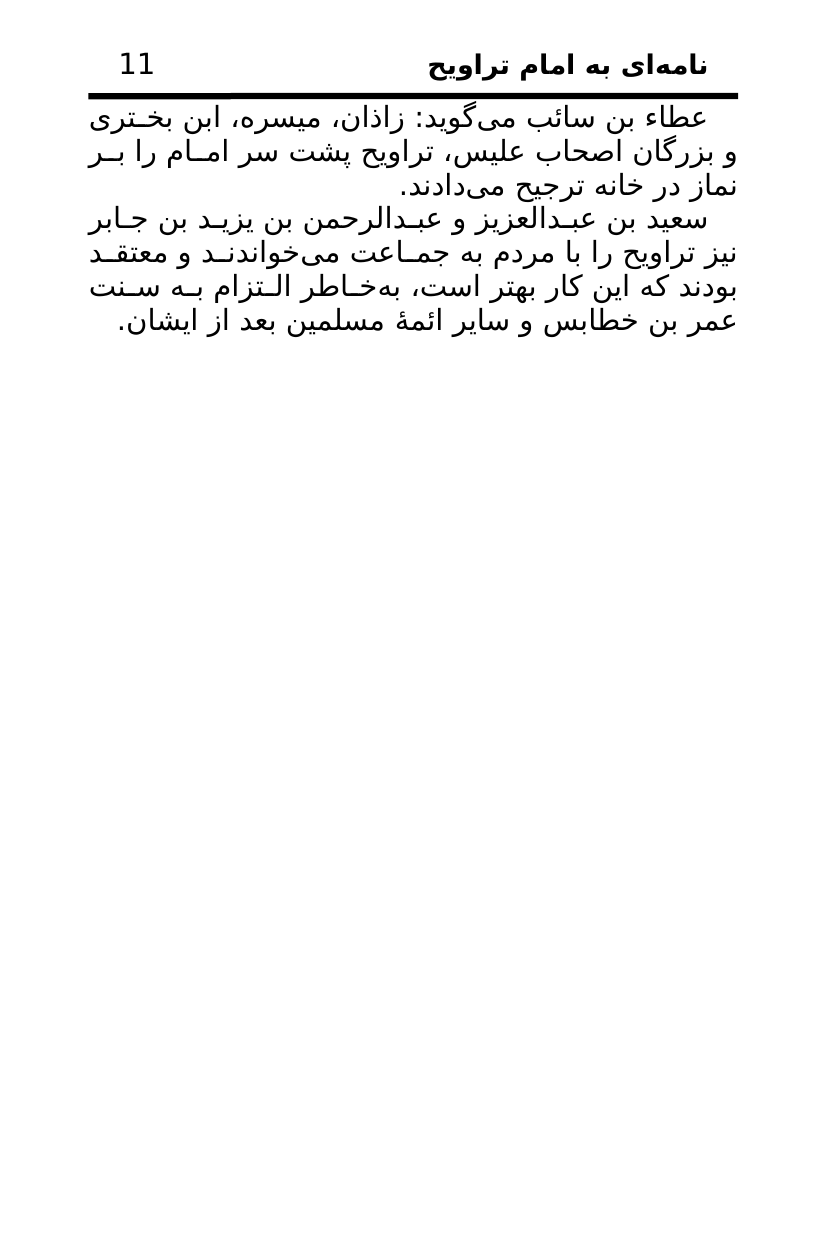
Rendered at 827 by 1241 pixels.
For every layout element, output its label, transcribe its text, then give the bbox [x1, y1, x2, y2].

text عطاء بن سائب می‌گوید: زاذان، میسره، ابن بختری و بزرگان اصحاب علیس، تراویح پشت سر امام را بر نماز در خانه ترجیح می‌دادند. [89, 100, 738, 202]
text سعید بن عبدالعزیز و عبدالرحمن بن یزید بن جابر نیز تراویح را با مردم به جماعت می‌خواندند و معتقد بودند که این کار بهتر است، به‌خاطر التزام به سنت عمر بن خطابس و سایر ائمۀ مسلمین بعد از ایشان. [89, 202, 738, 338]
